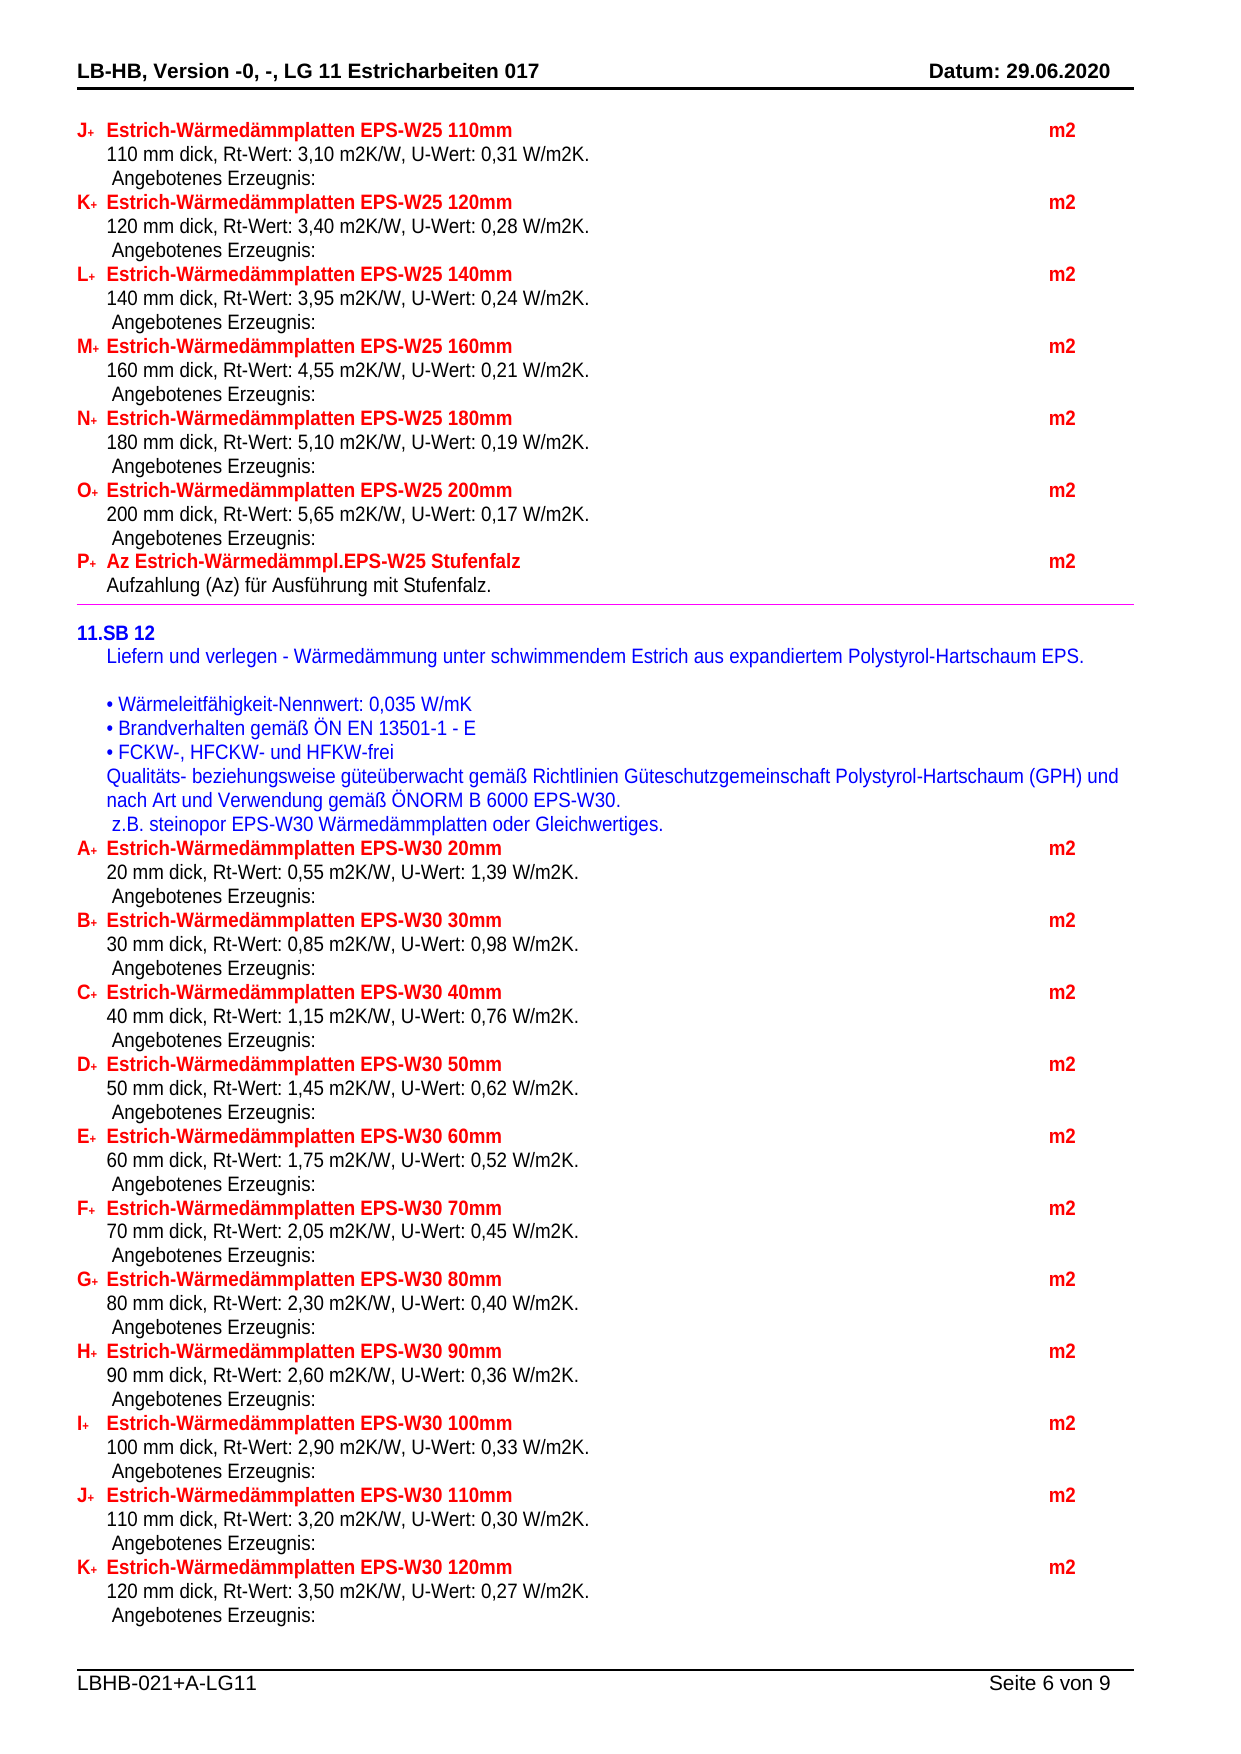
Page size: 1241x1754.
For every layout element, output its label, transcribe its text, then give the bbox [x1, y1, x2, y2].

text 11.SB 12 [77, 620, 1134, 644]
text 90 mm dick, Rt-Wert: 2,60 m2K/W, U-Wert: 0,36 W/m2K. [106, 1363, 1134, 1387]
text D+ Estrich-Wärmedämmplatten EPS-W30 50mm m2 [77, 1052, 1134, 1076]
text A+ Estrich-Wärmedämmplatten EPS-W30 20mm m2 [77, 836, 1134, 860]
text Qualitäts- beziehungsweise güteüberwacht gemäß Richtlinien Güteschutzgemeinschaft Polystyrol-Hartschaum (GPH) und nach Art und Verwendung gemäß ÖNORM B 6000 EPS-W30. [106, 764, 1134, 812]
text Angebotenes Erzeugnis: [106, 1315, 1134, 1339]
text 140 mm dick, Rt-Wert: 3,95 m2K/W, U-Wert: 0,24 W/m2K. [106, 286, 1134, 310]
text Angebotenes Erzeugnis: [106, 884, 1134, 908]
text Angebotenes Erzeugnis: [106, 453, 1134, 477]
text L+ Estrich-Wärmedämmplatten EPS-W25 140mm m2 [77, 262, 1134, 286]
text K+ Estrich-Wärmedämmplatten EPS-W30 120mm m2 [77, 1555, 1134, 1579]
text P+ Az Estrich-Wärmedämmpl.EPS-W25 Stufenfalz m2 [77, 549, 1134, 573]
text 40 mm dick, Rt-Wert: 1,15 m2K/W, U-Wert: 0,76 W/m2K. [106, 1004, 1134, 1028]
text 200 mm dick, Rt-Wert: 5,65 m2K/W, U-Wert: 0,17 W/m2K. [106, 501, 1134, 525]
text C+ Estrich-Wärmedämmplatten EPS-W30 40mm m2 [77, 980, 1134, 1004]
text B+ Estrich-Wärmedämmplatten EPS-W30 30mm m2 [77, 908, 1134, 932]
text 160 mm dick, Rt-Wert: 4,55 m2K/W, U-Wert: 0,21 W/m2K. [106, 358, 1134, 382]
text J+ Estrich-Wärmedämmplatten EPS-W25 110mm m2 [77, 118, 1134, 142]
text Angebotenes Erzeugnis: [106, 1099, 1134, 1123]
text Angebotenes Erzeugnis: [106, 525, 1134, 549]
text 120 mm dick, Rt-Wert: 3,40 m2K/W, U-Wert: 0,28 W/m2K. [106, 214, 1134, 238]
text Angebotenes Erzeugnis: [106, 1387, 1134, 1411]
text Liefern und verlegen - Wärmedämmung unter schwimmendem Estrich aus expandiertem Polystyrol-Hartschaum EPS. [106, 644, 1134, 668]
text Angebotenes Erzeugnis: [106, 1028, 1134, 1052]
text H+ Estrich-Wärmedämmplatten EPS-W30 90mm m2 [77, 1339, 1134, 1363]
text • Brandverhalten gemäß ÖN EN 13501-1 - E [106, 716, 1134, 740]
text N+ Estrich-Wärmedämmplatten EPS-W25 180mm m2 [77, 406, 1134, 429]
text F+ Estrich-Wärmedämmplatten EPS-W30 70mm m2 [77, 1195, 1134, 1219]
text 110 mm dick, Rt-Wert: 3,20 m2K/W, U-Wert: 0,30 W/m2K. [106, 1507, 1134, 1531]
text G+ Estrich-Wärmedämmplatten EPS-W30 80mm m2 [77, 1267, 1134, 1291]
text 20 mm dick, Rt-Wert: 0,55 m2K/W, U-Wert: 1,39 W/m2K. [106, 860, 1134, 884]
text J+ Estrich-Wärmedämmplatten EPS-W30 110mm m2 [77, 1483, 1134, 1507]
text Angebotenes Erzeugnis: [106, 1171, 1134, 1195]
text 30 mm dick, Rt-Wert: 0,85 m2K/W, U-Wert: 0,98 W/m2K. [106, 932, 1134, 956]
text 100 mm dick, Rt-Wert: 2,90 m2K/W, U-Wert: 0,33 W/m2K. [106, 1435, 1134, 1459]
text 80 mm dick, Rt-Wert: 2,30 m2K/W, U-Wert: 0,40 W/m2K. [106, 1291, 1134, 1315]
text z.B. steinopor EPS-W30 Wärmedämmplatten oder Gleichwertiges. [106, 812, 1134, 836]
text I+ Estrich-Wärmedämmplatten EPS-W30 100mm m2 [77, 1411, 1134, 1435]
text 60 mm dick, Rt-Wert: 1,75 m2K/W, U-Wert: 0,52 W/m2K. [106, 1147, 1134, 1171]
text • Wärmeleitfähigkeit-Nennwert: 0,035 W/mK [106, 692, 1134, 716]
text E+ Estrich-Wärmedämmplatten EPS-W30 60mm m2 [77, 1123, 1134, 1147]
text • FCKW-, HFCKW- und HFKW-frei [106, 740, 1134, 764]
text Angebotenes Erzeugnis: [106, 1243, 1134, 1267]
text Angebotenes Erzeugnis: [106, 238, 1134, 262]
text Angebotenes Erzeugnis: [106, 382, 1134, 406]
text 50 mm dick, Rt-Wert: 1,45 m2K/W, U-Wert: 0,62 W/m2K. [106, 1076, 1134, 1099]
text Angebotenes Erzeugnis: [106, 956, 1134, 980]
text Angebotenes Erzeugnis: [106, 1531, 1134, 1555]
text 120 mm dick, Rt-Wert: 3,50 m2K/W, U-Wert: 0,27 W/m2K. [106, 1579, 1134, 1603]
text Angebotenes Erzeugnis: [106, 166, 1134, 190]
text M+ Estrich-Wärmedämmplatten EPS-W25 160mm m2 [77, 334, 1134, 358]
text Angebotenes Erzeugnis: [106, 310, 1134, 334]
text 180 mm dick, Rt-Wert: 5,10 m2K/W, U-Wert: 0,19 W/m2K. [106, 429, 1134, 453]
text O+ Estrich-Wärmedämmplatten EPS-W25 200mm m2 [77, 477, 1134, 501]
text Angebotenes Erzeugnis: [106, 1459, 1134, 1483]
text 110 mm dick, Rt-Wert: 3,10 m2K/W, U-Wert: 0,31 W/m2K. [106, 142, 1134, 166]
text 70 mm dick, Rt-Wert: 2,05 m2K/W, U-Wert: 0,45 W/m2K. [106, 1219, 1134, 1243]
text K+ Estrich-Wärmedämmplatten EPS-W25 120mm m2 [77, 190, 1134, 214]
text Angebotenes Erzeugnis: [106, 1603, 1134, 1627]
text Aufzahlung (Az) für Ausführung mit Stufenfalz. [106, 573, 1134, 597]
